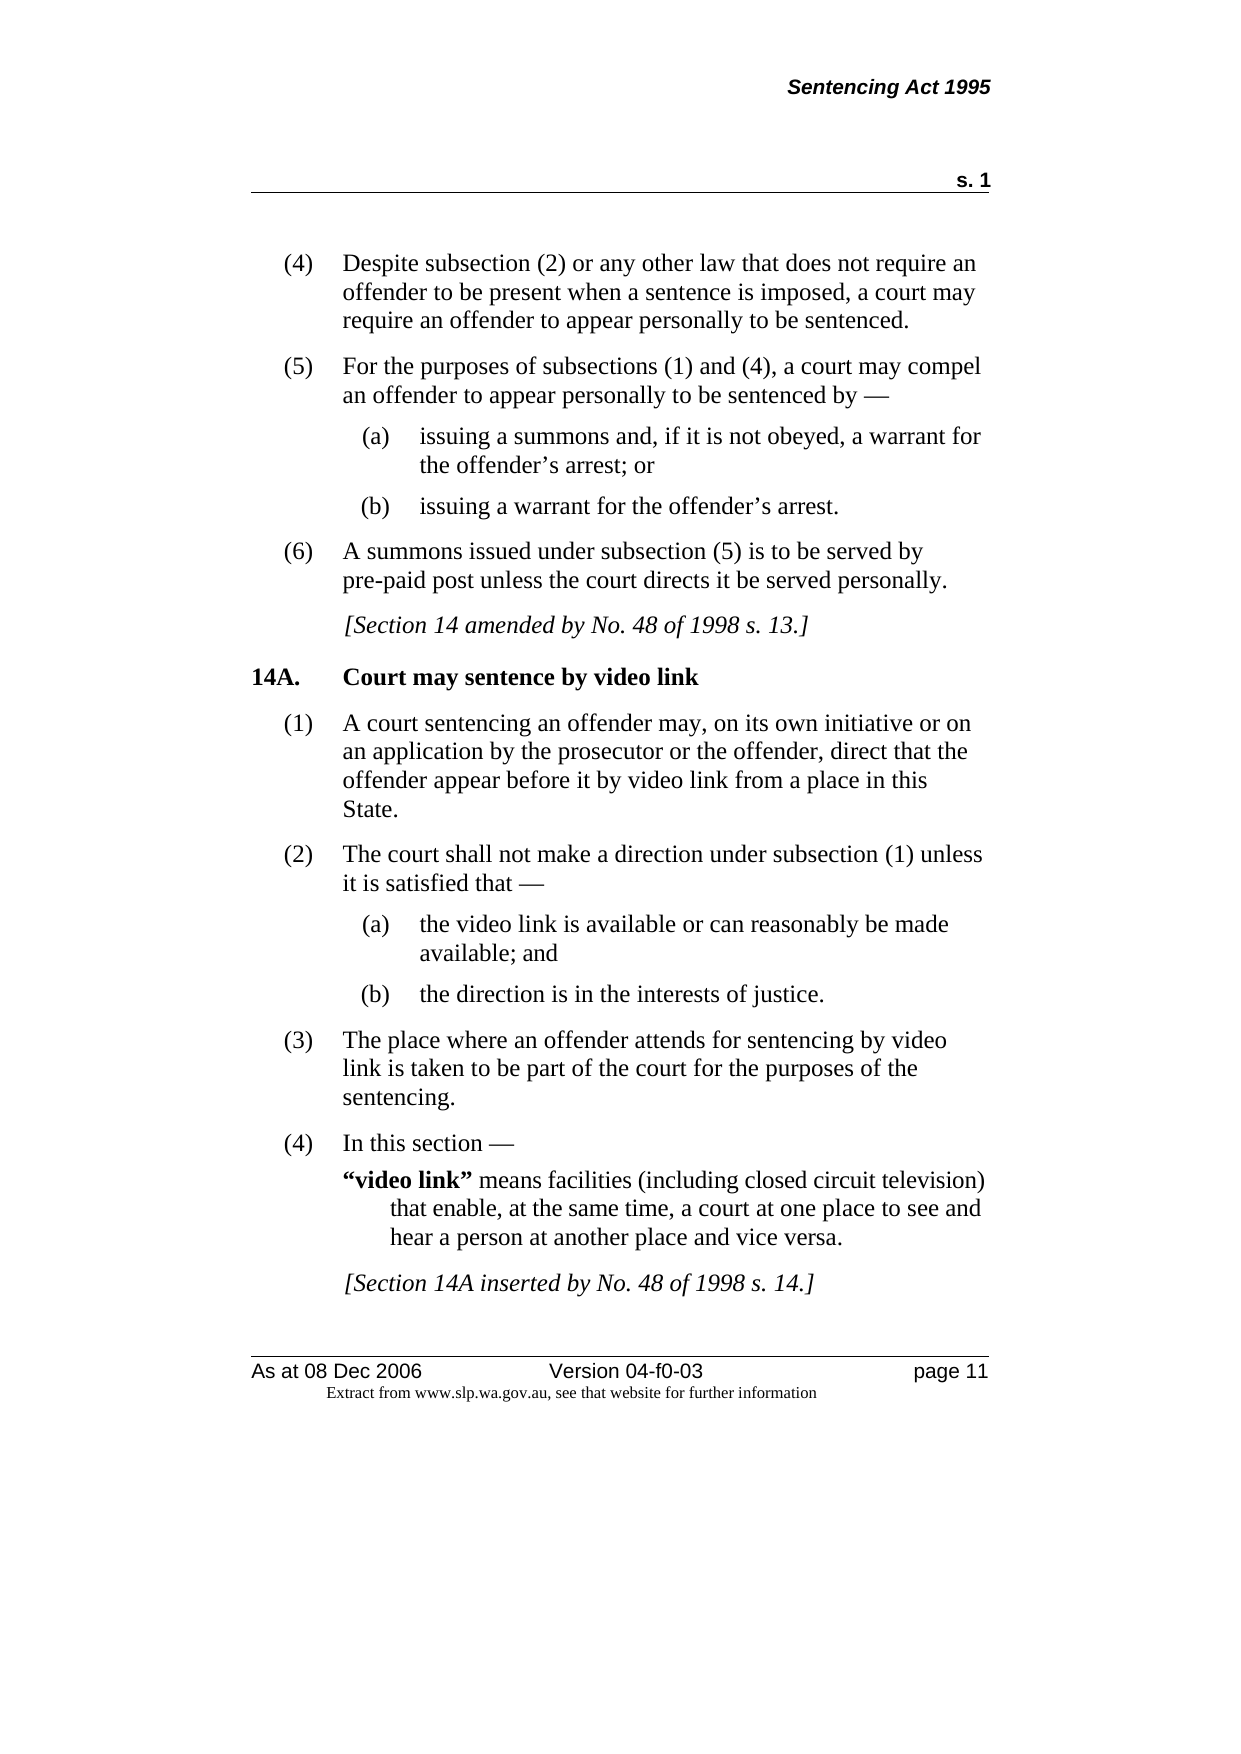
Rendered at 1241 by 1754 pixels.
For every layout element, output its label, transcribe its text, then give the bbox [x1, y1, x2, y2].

text (a) the video link is available or can reasonably be made available; and [251, 909, 989, 967]
text “video link” means facilities (including closed circuit television) that enable, at the same time, a court at one place to see and hear a person at another place and vice versa. [251, 1165, 989, 1251]
text (a) issuing a summons and, if it is not obeyed, a warrant for the offender’s arrest; or [251, 421, 989, 478]
text (5) For the purposes of subsections (1) and (4), a court may compel an offender to appear personally to be sentenced by — [251, 351, 989, 408]
text (1) A court sentencing an offender may, on its own initiative or on an application by the prosecutor or the offender, direct that the offender appear before it by video link from a place in this State. [251, 708, 989, 823]
text (4) Despite subsection (2) or any other law that does not require an offender to be present when a sentence is imposed, a court may require an offender to appear personally to be sentenced. [251, 248, 989, 334]
text (3) The place where an offender attends for sentencing by video link is taken to be part of the court for the purposes of the sentencing. [251, 1025, 989, 1111]
text [Section 14A inserted by No. 48 of 1998 s. 14.] [251, 1268, 989, 1296]
text (4) In this section — [251, 1128, 989, 1156]
text (6) A summons issued under subsection (5) is to be served by pre-paid post unless the court directs it be served personally. [251, 536, 989, 594]
text (b) the direction is in the interests of justice. [251, 979, 989, 1008]
text (b) issuing a warrant for the offender’s arrest. [251, 491, 989, 520]
subtitle 14A. Court may sentence by video link [251, 662, 989, 691]
text [Section 14 amended by No. 48 of 1998 s. 13.] [251, 611, 989, 639]
text (2) The court shall not make a direction under subsection (1) unless it is satisfied that — [251, 839, 989, 897]
